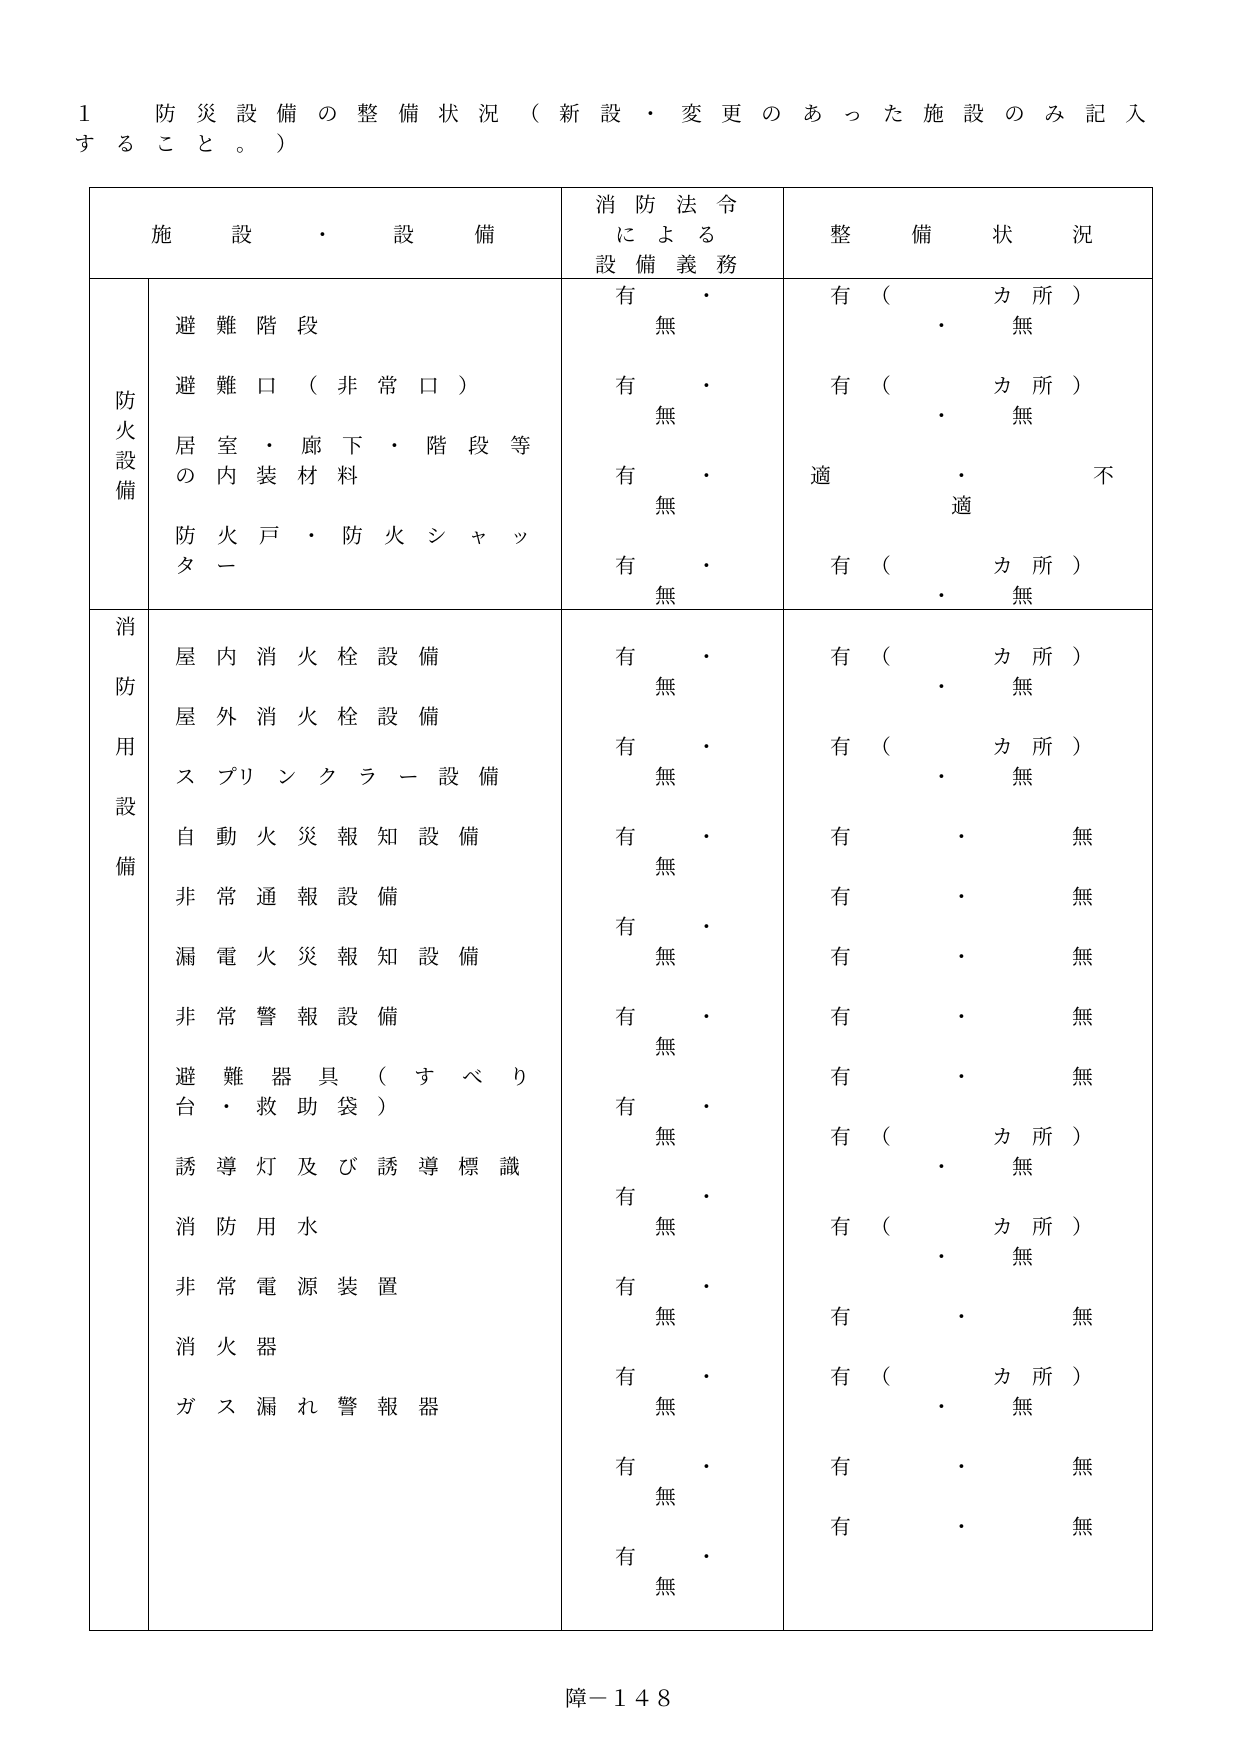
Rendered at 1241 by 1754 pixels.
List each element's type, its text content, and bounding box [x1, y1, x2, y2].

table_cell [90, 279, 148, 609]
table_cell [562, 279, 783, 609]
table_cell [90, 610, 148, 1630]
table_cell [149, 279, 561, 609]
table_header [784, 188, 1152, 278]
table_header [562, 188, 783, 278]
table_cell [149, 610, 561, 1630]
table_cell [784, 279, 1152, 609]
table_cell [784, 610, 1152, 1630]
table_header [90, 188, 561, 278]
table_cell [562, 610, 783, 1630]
text １ 防災設備の整備状況（新設・変更のあった施設のみ記入すること。） [74, 97, 1166, 157]
